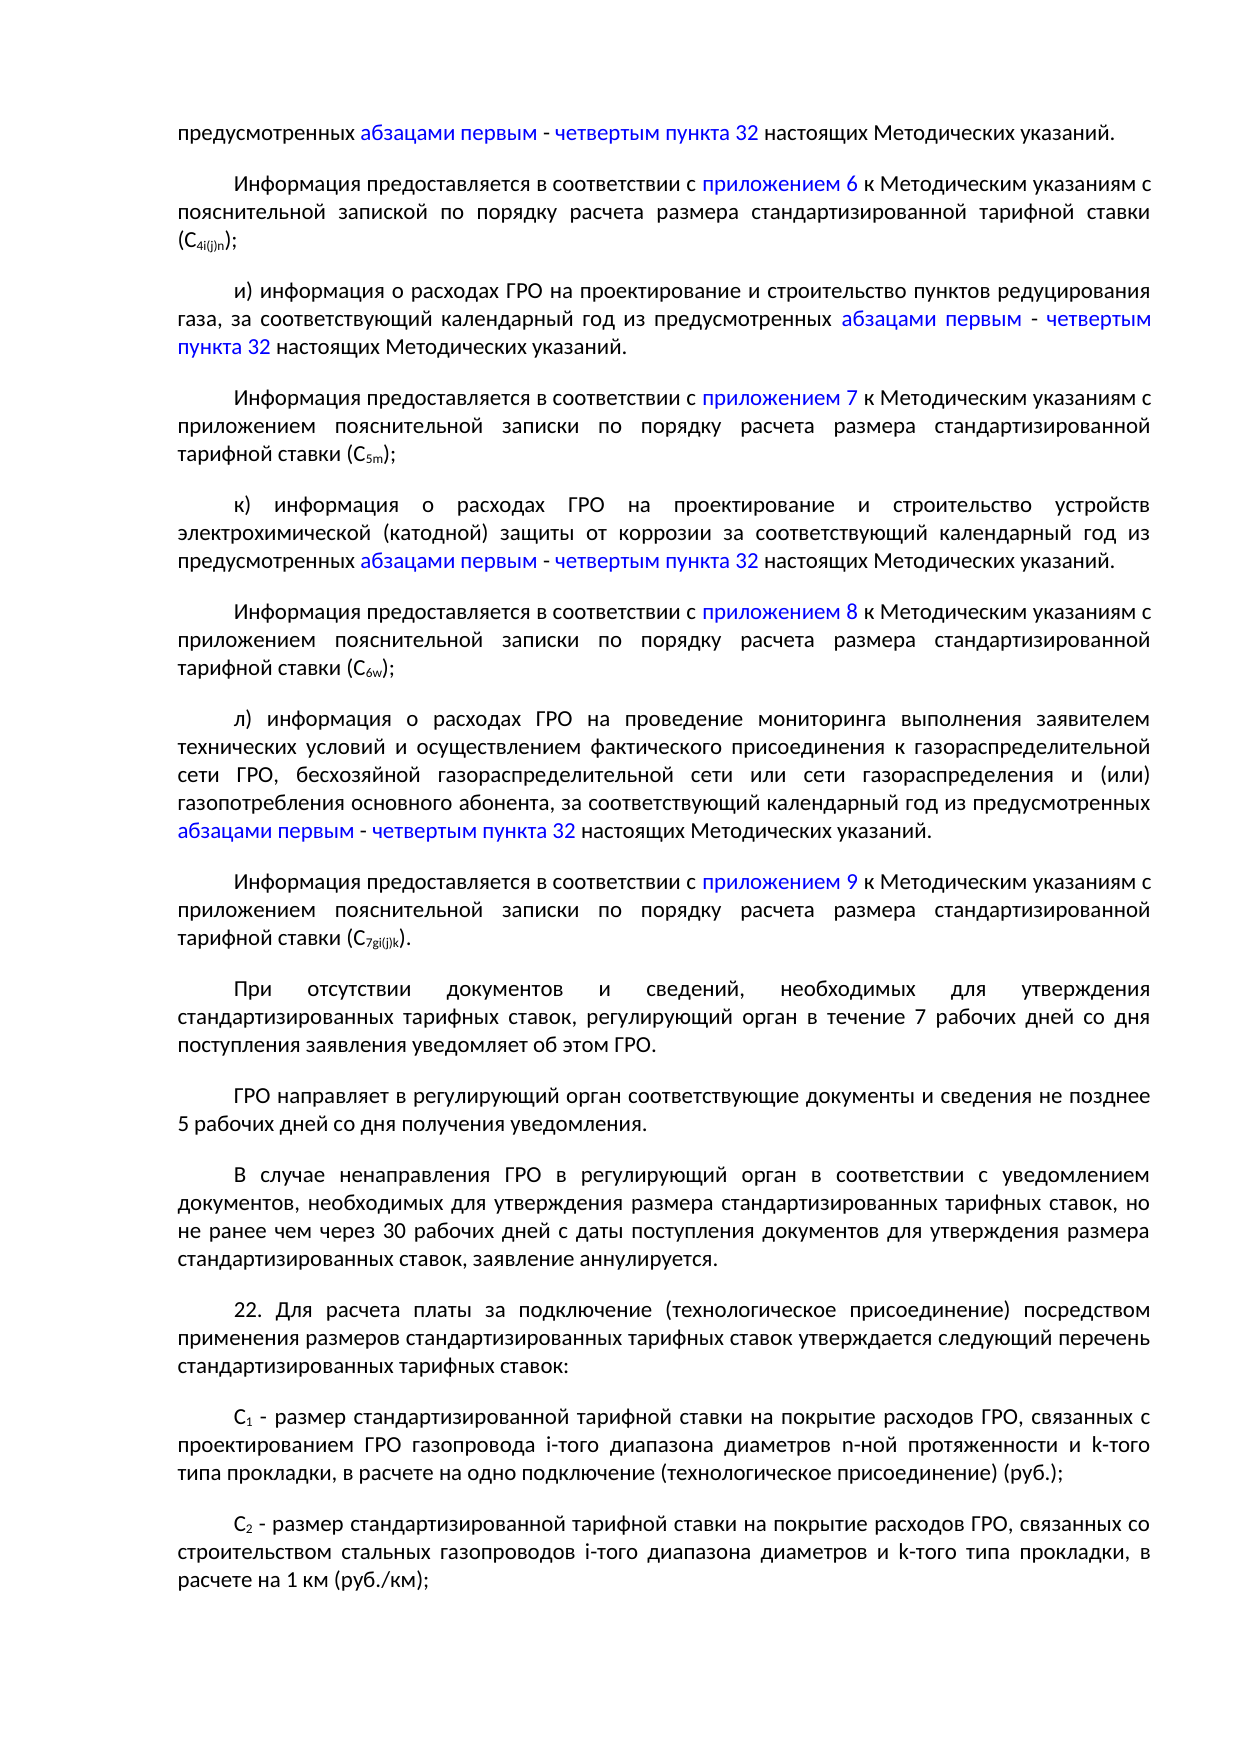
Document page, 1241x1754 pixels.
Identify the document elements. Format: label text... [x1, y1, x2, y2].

text ГРО направляет в регулирующий орган соответствующие документы и сведения не позднее 5 рабочих дней со дня получения уведомления. [177, 1081, 1152, 1137]
text Информация предоставляется в соответствии с приложением 8 к Методическим указаниям с приложением пояснительной записки по порядку расчета размера стандартизированной тарифной ставки (С6w); [177, 597, 1152, 681]
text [177, 118, 1152, 146]
text и) информация о расходах ГРО на проектирование и строительство пунктов редуцирования газа, за соответствующий календарный год из предусмотренных абзацами первым - четвертым пункта 32 настоящих Методических указаний. [177, 276, 1152, 360]
text При отсутствии документов и сведений, необходимых для утверждения стандартизированных тарифных ставок, регулирующий орган в течение 7 рабочих дней со дня поступления заявления уведомляет об этом ГРО. [177, 974, 1152, 1058]
text Информация предоставляется в соответствии с приложением 6 к Методическим указаниям с пояснительной запиской по порядку расчета размера стандартизированной тарифной ставки (С4i(j)n); [177, 169, 1152, 253]
text С1 - размер стандартизированной тарифной ставки на покрытие расходов ГРО, связанных с проектированием ГРО газопровода i-того диапазона диаметров n-ной протяженности и k-того типа прокладки, в расчете на одно подключение (технологическое присоединение) (руб.); [177, 1402, 1152, 1486]
text л) информация о расходах ГРО на проведение мониторинга выполнения заявителем технических условий и осуществлением фактического присоединения к газораспределительной сети ГРО, бесхозяйной газораспределительной сети или сети газораспределения и (или) газопотребления основного абонента, за соответствующий календарный год из предусмотренных абзацами первым - четвертым пункта 32 настоящих Методических указаний. [177, 704, 1152, 844]
text В случае ненаправления ГРО в регулирующий орган в соответствии с уведомлением документов, необходимых для утверждения размера стандартизированных тарифных ставок, но не ранее чем через 30 рабочих дней с даты поступления документов для утверждения размера стандартизированных ставок, заявление аннулируется. [177, 1160, 1152, 1272]
text Информация предоставляется в соответствии с приложением 9 к Методическим указаниям с приложением пояснительной записки по порядку расчета размера стандартизированной тарифной ставки (С7gi(j)k). [177, 867, 1152, 951]
text Информация предоставляется в соответствии с приложением 7 к Методическим указаниям с приложением пояснительной записки по порядку расчета размера стандартизированной тарифной ставки (С5m); [177, 383, 1152, 467]
text к) информация о расходах ГРО на проектирование и строительство устройств электрохимической (катодной) защиты от коррозии за соответствующий календарный год из предусмотренных абзацами первым - четвертым пункта 32 настоящих Методических указаний. [177, 490, 1152, 574]
text 22. Для расчета платы за подключение (технологическое присоединение) посредством применения размеров стандартизированных тарифных ставок утверждается следующий перечень стандартизированных тарифных ставок: [177, 1295, 1152, 1379]
text С2 - размер стандартизированной тарифной ставки на покрытие расходов ГРО, связанных со строительством стальных газопроводов i-того диапазона диаметров и k-того типа прокладки, в расчете на 1 км (руб./км); [177, 1509, 1152, 1593]
